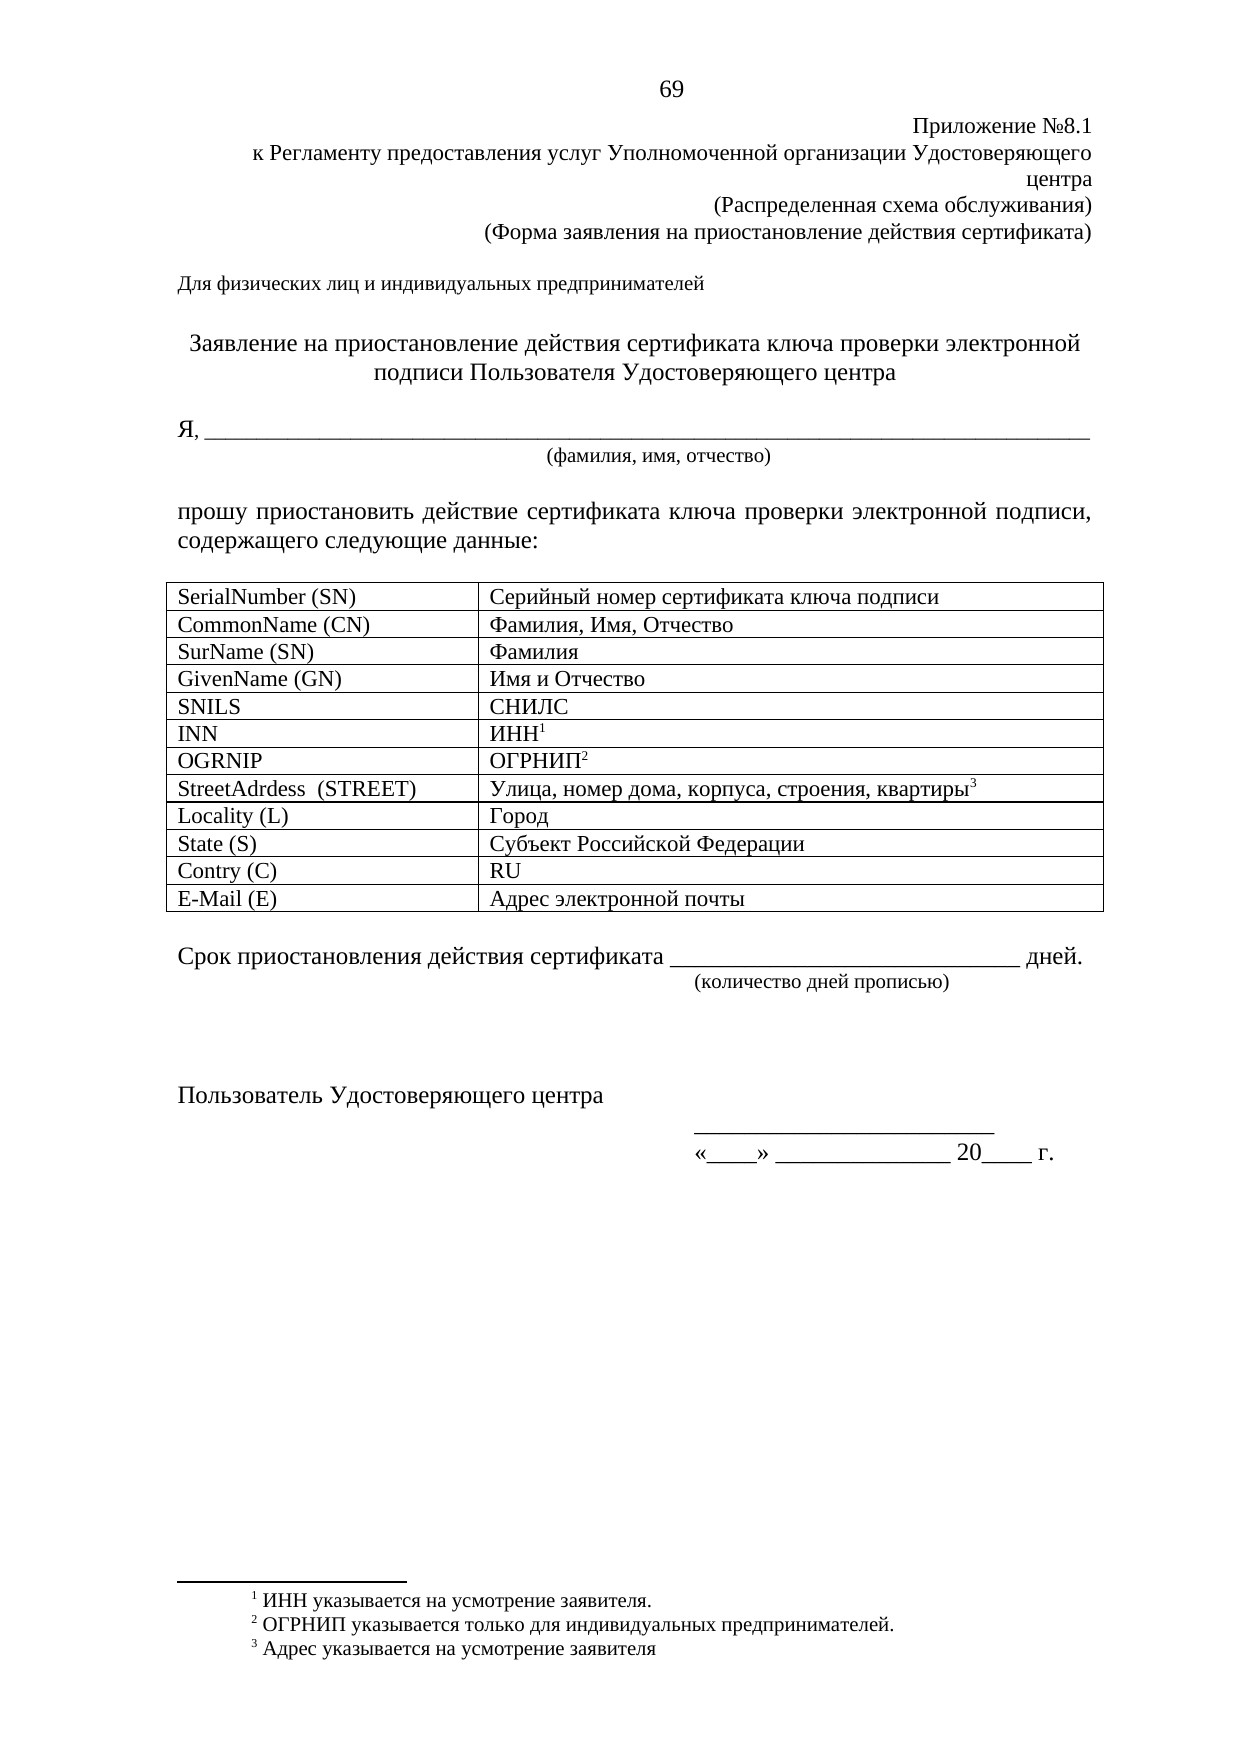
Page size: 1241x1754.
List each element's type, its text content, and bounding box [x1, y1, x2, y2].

text Заявление на приостановление действия сертификата ключа проверки электронной подписи Пользователя Удостоверяющего центра [177, 328, 1092, 386]
table_cell Улица, номер дома, корпуса, строения, квартиры [479, 775, 1103, 801]
table_cell Фамилия, Имя, Отчество [479, 611, 1103, 637]
text ________________________ [177, 1108, 1092, 1137]
text прошу приостановить действие сертификата ключа проверки электронной подписи, содержащего следующие данные: [177, 496, 1092, 553]
table_cell StreetAdrdess (STREET) [167, 775, 478, 801]
text «____» ______________ 20____ г. [177, 1137, 1092, 1166]
table_header SerialNumber (SN) [167, 583, 478, 609]
table_cell SNILS [167, 693, 478, 719]
table_cell OGRNIP [167, 748, 478, 774]
text Срок приостановления действия сертификата ____________________________ дней. [177, 941, 1092, 969]
table_cell SurName (SN) [167, 638, 478, 664]
table_cell Адрес электронной почты [479, 885, 1103, 911]
text Пользователь Удостоверяющего центра [177, 1080, 1092, 1108]
text (количество дней прописью) [177, 969, 1092, 993]
table_cell CommonName (CN) [167, 611, 478, 637]
table_cell Субъект Российской Федерации [479, 830, 1103, 856]
text (фамилия, имя, отчество) [177, 443, 1092, 467]
table_cell Contry (C) [167, 857, 478, 883]
table_cell Фамилия [479, 638, 1103, 664]
table_cell Город [479, 803, 1103, 829]
table_cell RU [479, 857, 1103, 883]
table_header Серийный номер сертификата ключа подписи [479, 583, 1103, 609]
table_cell ИНН [479, 720, 1103, 747]
table_cell Locality (L) [167, 803, 478, 829]
text (Распределенная схема обслуживания) [177, 191, 1092, 218]
text (Форма заявления на приостановление действия сертификата) [177, 218, 1092, 244]
table_cell E-Mail (E) [167, 885, 478, 911]
text Приложение №8.1 [177, 112, 1092, 139]
table_cell Имя и Отчество [479, 665, 1103, 692]
table_cell ОГРНИП [479, 748, 1103, 774]
table_cell INN [167, 720, 478, 747]
text Я, _____________________________________________________________________________________ [177, 414, 1092, 443]
table_cell СНИЛС [479, 693, 1103, 719]
text к Регламенту предоставления услуг Уполномоченной организации Удостоверяющего центра [177, 139, 1092, 191]
table_cell GivenName (GN) [167, 665, 478, 692]
text Для физических лиц и индивидуальных предпринимателей [177, 271, 1092, 294]
table_cell State (S) [167, 830, 478, 856]
